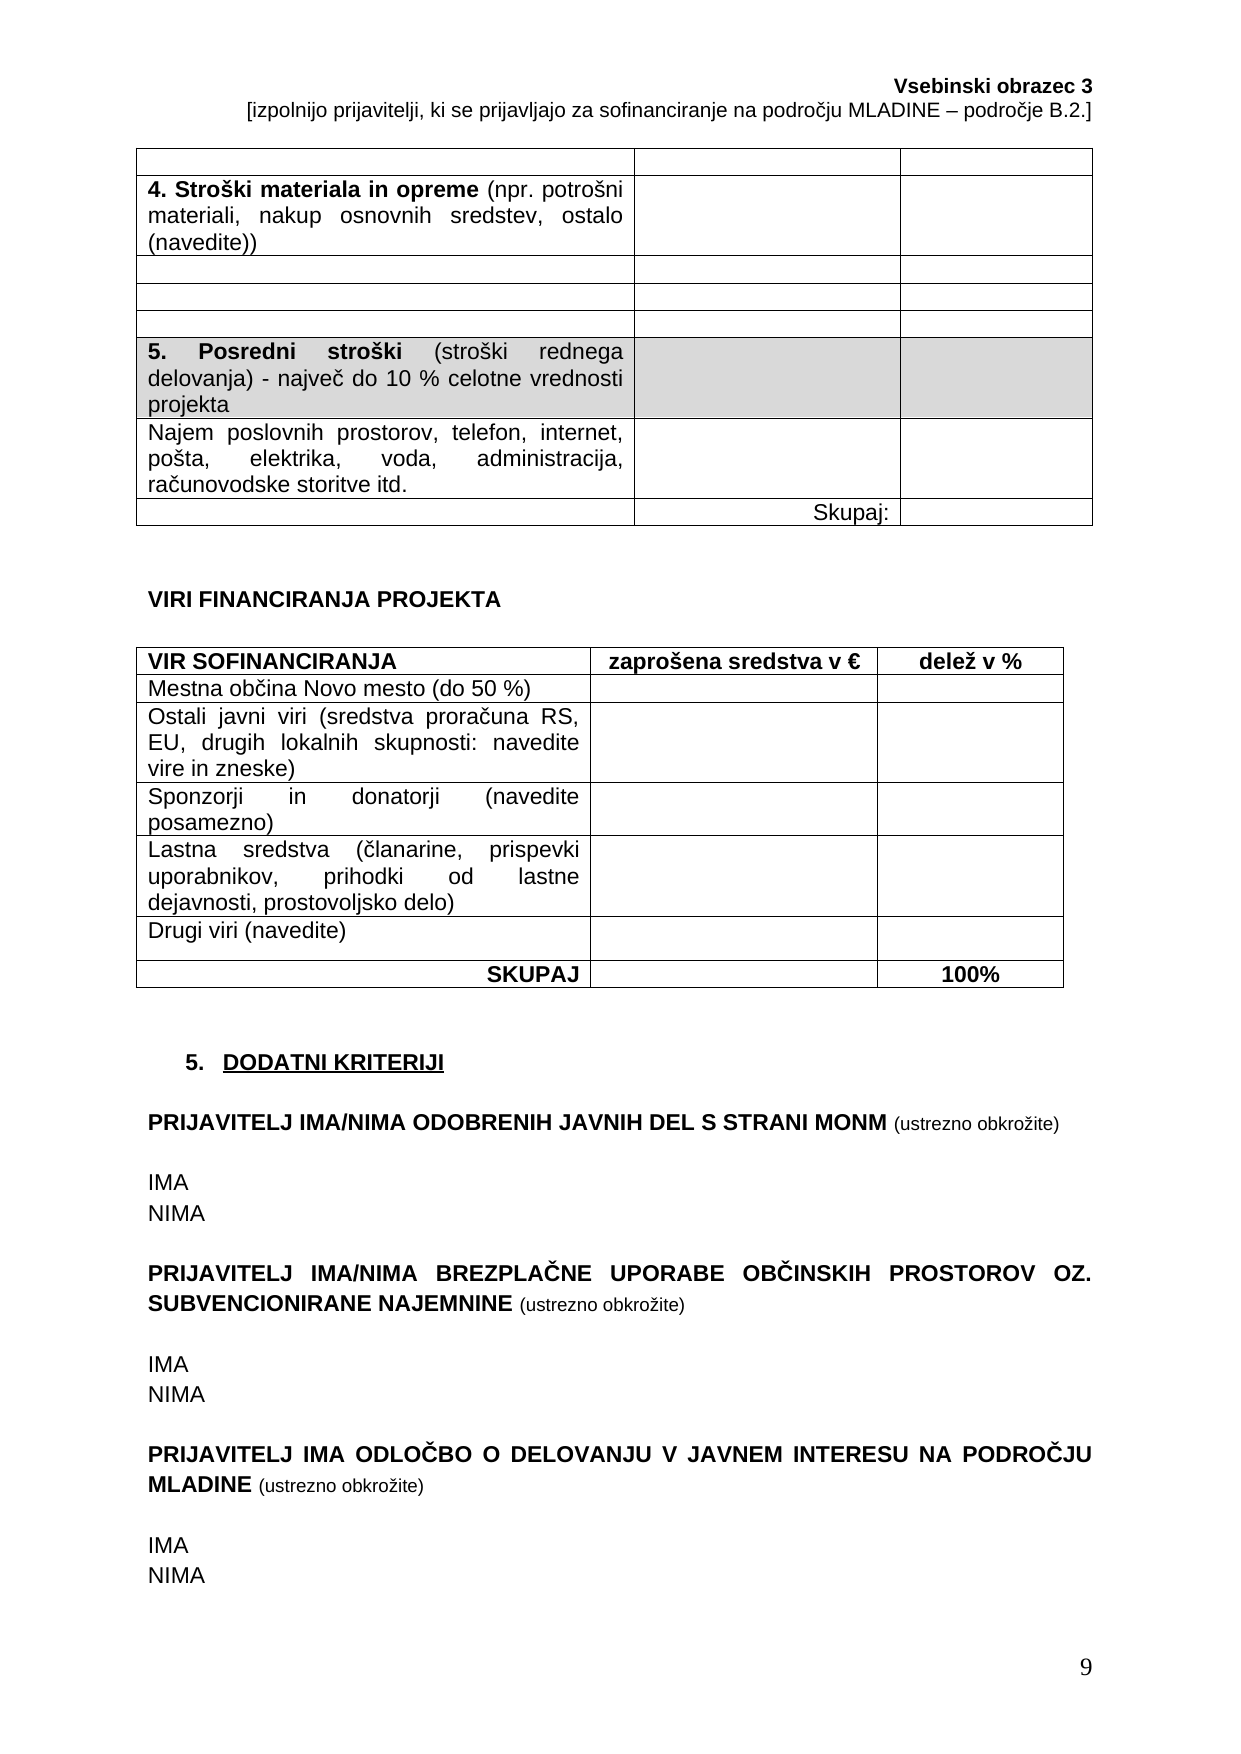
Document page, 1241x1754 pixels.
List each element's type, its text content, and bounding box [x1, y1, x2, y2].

text NIMA [148, 1562, 1093, 1588]
text NIMA [148, 1199, 1093, 1226]
table_cell [878, 703, 1063, 782]
table_cell [878, 836, 1063, 916]
table_header VIR SOFINANCIRANJA [137, 648, 590, 674]
table_cell Drugi viri (navedite) [137, 917, 590, 960]
table_cell Sponzorji in donatorji (navedite posamezno) [137, 783, 590, 835]
table_cell [137, 149, 634, 175]
table_cell [635, 284, 900, 310]
table_cell [591, 836, 877, 916]
table_cell [137, 311, 634, 337]
text PRIJAVITELJ IMA/NIMA ODOBRENIH JAVNIH DEL S STRANI MONM (ustrezno obkrožite) [148, 1109, 1093, 1135]
table_cell 4. Stroški materiala in opreme (npr. potrošni materiali, nakup osnovnih sredstev, ostalo (navedite)) [137, 176, 634, 255]
table_cell [635, 419, 900, 497]
text NIMA [148, 1381, 1093, 1407]
table_cell [137, 284, 634, 310]
table_cell [137, 499, 634, 525]
text IMA [148, 1532, 1093, 1558]
table_cell [591, 675, 877, 702]
table_cell [901, 256, 1092, 282]
table_header zaprošena sredstva v € [591, 648, 877, 674]
table_cell [901, 338, 1092, 417]
table_cell [591, 783, 877, 835]
table_cell [901, 149, 1092, 175]
text VIRI FINANCIRANJA PROJEKTA [148, 586, 1063, 613]
text PRIJAVITELJ IMA/NIMA BREZPLAČNE UPORABE OBČINSKIH PROSTOROV OZ. SUBVENCIONIRANE NAJEMNINE (ustrezno obkrožite) [148, 1260, 1093, 1317]
table_cell 5. Posredni stroški (stroški rednega delovanja) - največ do 10 % celotne vrednosti projekta [137, 338, 634, 417]
table_cell [901, 311, 1092, 337]
table_cell [878, 783, 1063, 835]
text PRIJAVITELJ IMA ODLOČBO O DELOVANJU V JAVNEM INTERESU NA PODROČJU MLADINE (ustrezno obkrožite) [148, 1441, 1093, 1498]
list DODATNI KRITERIJI [185, 1048, 1093, 1075]
table_cell Najem poslovnih prostorov, telefon, internet, pošta, elektrika, voda, administracija, računovodske storitve itd. [137, 419, 634, 497]
table_cell [137, 256, 634, 282]
table_cell [635, 176, 900, 255]
table_cell [901, 176, 1092, 255]
table_cell Lastna sredstva (članarine, prispevki uporabnikov, prihodki od lastne dejavnosti, prostovoljsko delo) [137, 836, 590, 916]
table_cell [901, 499, 1092, 525]
table_cell [591, 961, 877, 987]
table_cell [901, 419, 1092, 497]
table_cell [878, 917, 1063, 960]
table_cell [635, 149, 900, 175]
table_cell Ostali javni viri (sredstva proračuna RS, EU, drugih lokalnih skupnosti: navedite vire in zneske) [137, 703, 590, 782]
text IMA [148, 1351, 1093, 1377]
table_cell Mestna občina Novo mesto (do 50 %) [137, 675, 590, 702]
table_cell SKUPAJ [137, 961, 590, 987]
table_cell [635, 311, 900, 337]
text IMA [148, 1169, 1093, 1196]
table_cell [591, 703, 877, 782]
table_cell [878, 675, 1063, 702]
table_cell Skupaj: [635, 499, 900, 525]
table_cell 100% [878, 961, 1063, 987]
table_cell [901, 284, 1092, 310]
table_cell [591, 917, 877, 960]
table_cell [635, 256, 900, 282]
table_header delež v % [878, 648, 1063, 674]
table_cell [635, 338, 900, 417]
